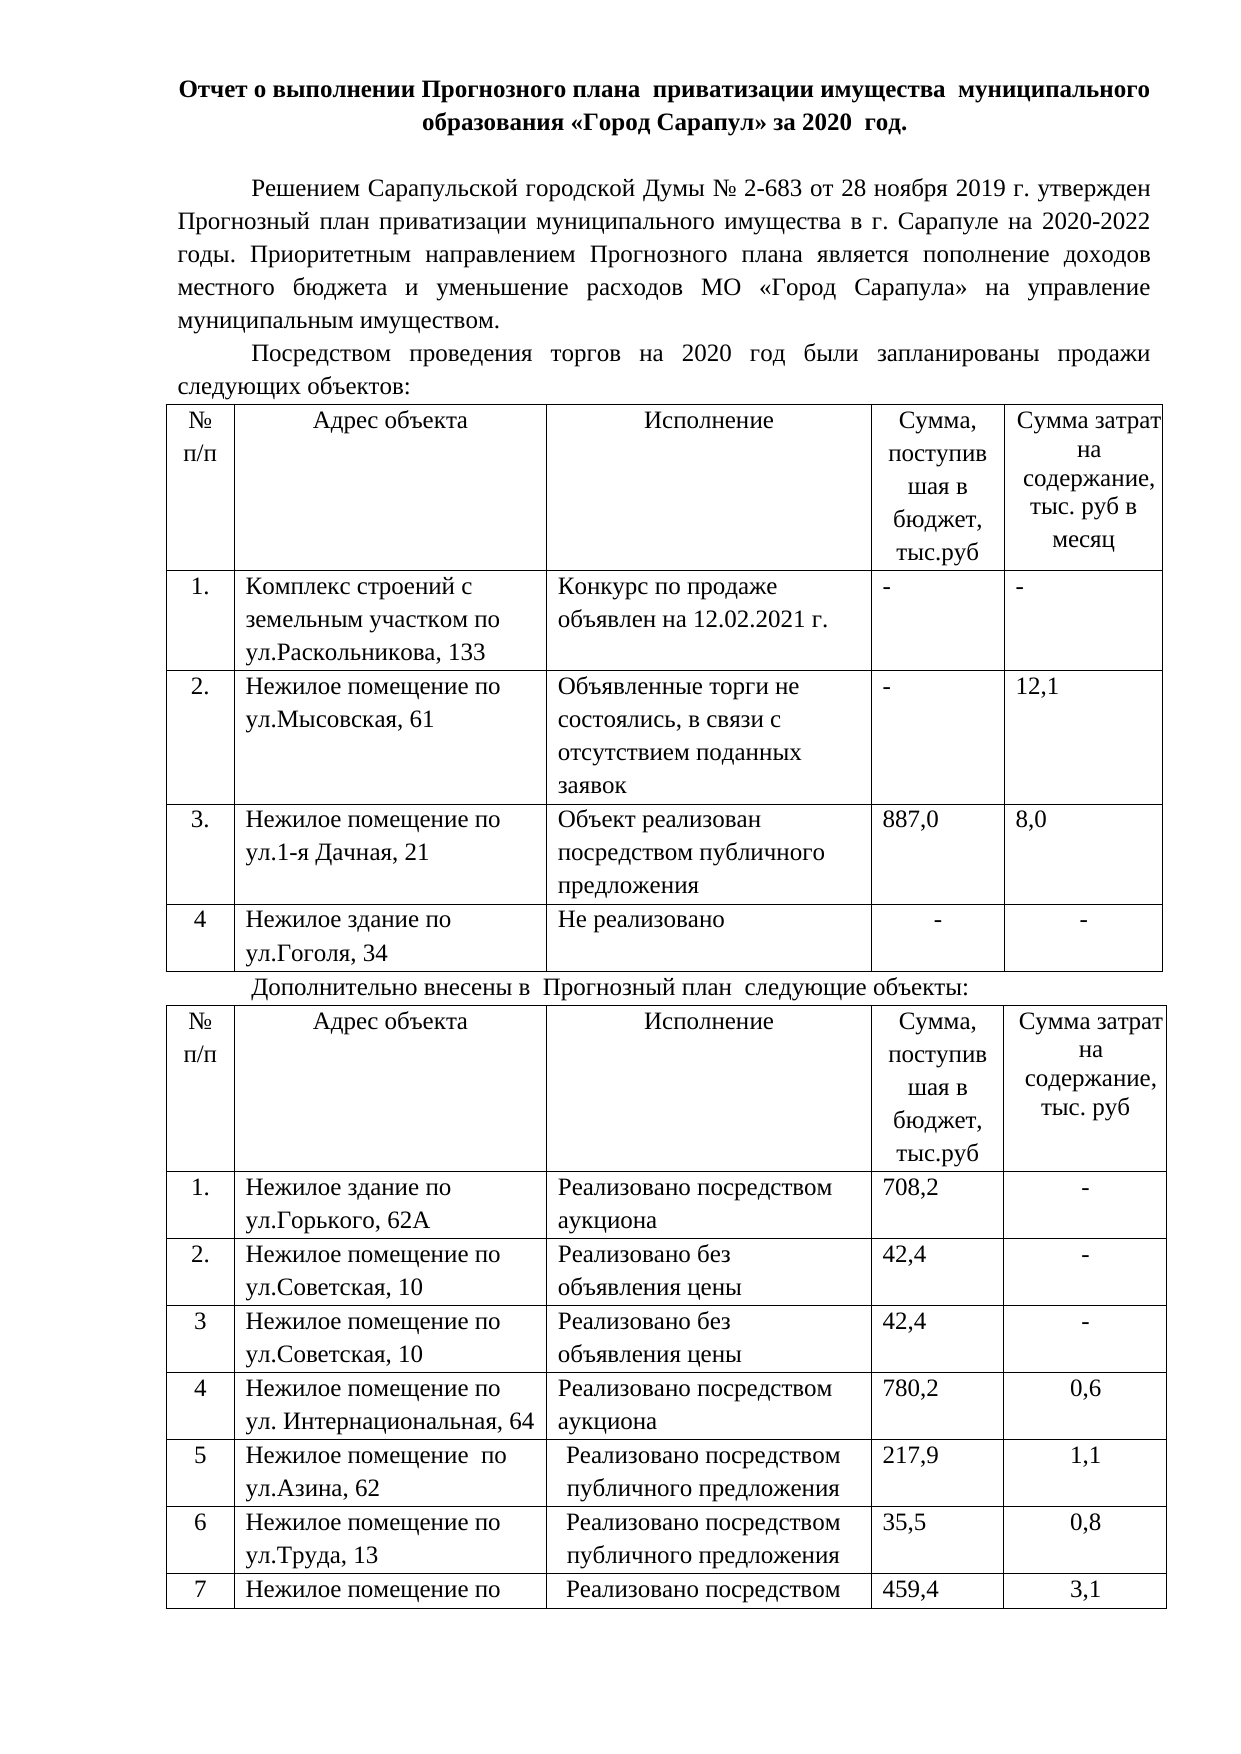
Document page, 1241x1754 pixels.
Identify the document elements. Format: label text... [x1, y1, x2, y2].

table_cell 4 [167, 905, 234, 971]
table_cell 0,8 [1004, 1507, 1166, 1573]
table_cell 42,4 [872, 1239, 1003, 1305]
table_cell 780,2 [872, 1373, 1003, 1439]
table_cell 3,1 [1004, 1574, 1166, 1607]
table_cell 3 [167, 1306, 234, 1372]
table_cell Нежилое помещение по ул.Азина, 62 [235, 1440, 546, 1506]
table_cell 7 [167, 1574, 234, 1607]
table_cell 2. [167, 671, 234, 803]
table_cell Конкурс по продаже объявлен на 12.02.2021 г. [547, 571, 871, 670]
table_header Исполнение [547, 1006, 871, 1171]
text Дополнительно внесены в Прогнозный план следующие объекты: [177, 972, 1152, 1000]
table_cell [547, 1507, 871, 1573]
table_cell Объект реализован посредством публичного предложения [547, 805, 871, 903]
table_cell 2. [167, 1239, 234, 1305]
table_cell - [1005, 905, 1162, 971]
table_header Сумма затрат на содержание, тыс. руб [1004, 1006, 1166, 1171]
table_header Исполнение [547, 405, 871, 570]
table_cell Нежилое здание по ул.Горького, 62А [235, 1172, 546, 1238]
table_cell Не реализовано [547, 905, 871, 971]
table_cell 6 [167, 1507, 234, 1573]
table_cell Нежилое здание по ул.Гоголя, 34 [235, 905, 546, 971]
table_header № п/п [167, 1006, 234, 1171]
table_cell - [1004, 1239, 1166, 1305]
table_cell Нежилое помещение по ул. Интернациональная, 64 [235, 1373, 546, 1439]
table_cell - [872, 571, 1004, 670]
table_cell 8,0 [1005, 805, 1162, 903]
table_cell Нежилое помещение по ул.1-я Дачная, 21 [235, 805, 546, 903]
text Решением Сарапульской городской Думы № 2-683 от 28 ноября 2019 г. утвержден Прогнозный план приватизации муниципального имущества в г. Сарапуле на 2020-2022 годы. Приоритетным направлением Прогнозного плана является пополнение доходов местного бюджета и уменьшение расходов МО «Город Сарапула» на управление муниципальным имуществом. [177, 173, 1152, 334]
text Отчет о выполнении Прогнозного плана приватизации имущества муниципального образования «Город Сарапул» за 2020 год. [177, 74, 1152, 136]
text Посредством проведения торгов на 2020 год были запланированы продажи следующих объектов: [177, 338, 1152, 400]
table_cell - [872, 905, 1004, 971]
table_cell 1. [167, 1172, 234, 1238]
table_cell 42,4 [872, 1306, 1003, 1372]
table_header Адрес объекта [235, 405, 546, 570]
table_cell Комплекс строений с земельным участком по ул.Раскольникова, 133 [235, 571, 546, 670]
table_header Сумма, поступившая в бюджет, тыс.руб [872, 405, 1004, 570]
table_cell Нежилое помещение по ул.Советская, 10 [235, 1306, 546, 1372]
table_cell Нежилое помещение по ул.Советская, 10 [235, 1239, 546, 1305]
table_cell 887,0 [872, 805, 1004, 903]
table_header № п/п [167, 405, 234, 570]
table_cell 3. [167, 805, 234, 903]
table_cell Объявленные торги не состоялись, в связи с отсутствием поданных заявок [547, 671, 871, 803]
table_header Сумма затрат на содержание, тыс. руб в месяц [1005, 405, 1162, 570]
table_cell 708,2 [872, 1172, 1003, 1238]
table_cell - [1004, 1172, 1166, 1238]
table_cell 4 [167, 1373, 234, 1439]
table_cell - [872, 671, 1004, 803]
table_cell Реализовано посредством публичного предложения [547, 1440, 871, 1506]
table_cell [547, 1574, 871, 1607]
table_cell Нежилое помещение по ул.Мысовская, 61 [235, 671, 546, 803]
table_cell 1. [167, 571, 234, 670]
table_cell Реализовано посредством аукциона [547, 1172, 871, 1238]
table_cell 459,4 [872, 1574, 1003, 1607]
table_header Адрес объекта [235, 1006, 546, 1171]
table_cell - [1004, 1306, 1166, 1372]
table_cell 217,9 [872, 1440, 1003, 1506]
table_cell Реализовано без объявления цены [547, 1239, 871, 1305]
table_header Сумма, поступившая в бюджет, тыс.руб [872, 1006, 1003, 1171]
table_cell - [1005, 571, 1162, 670]
table_cell 5 [167, 1440, 234, 1506]
table_cell Нежилое помещение по ул.Труда, 13 [235, 1507, 546, 1573]
table_cell Реализовано посредством аукциона [547, 1373, 871, 1439]
table_cell 12,1 [1005, 671, 1162, 803]
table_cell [235, 1574, 546, 1607]
table_cell 0,6 [1004, 1373, 1166, 1439]
table_cell 1,1 [1004, 1440, 1166, 1506]
table_cell Реализовано без объявления цены [547, 1306, 871, 1372]
table_cell 35,5 [872, 1507, 1003, 1573]
